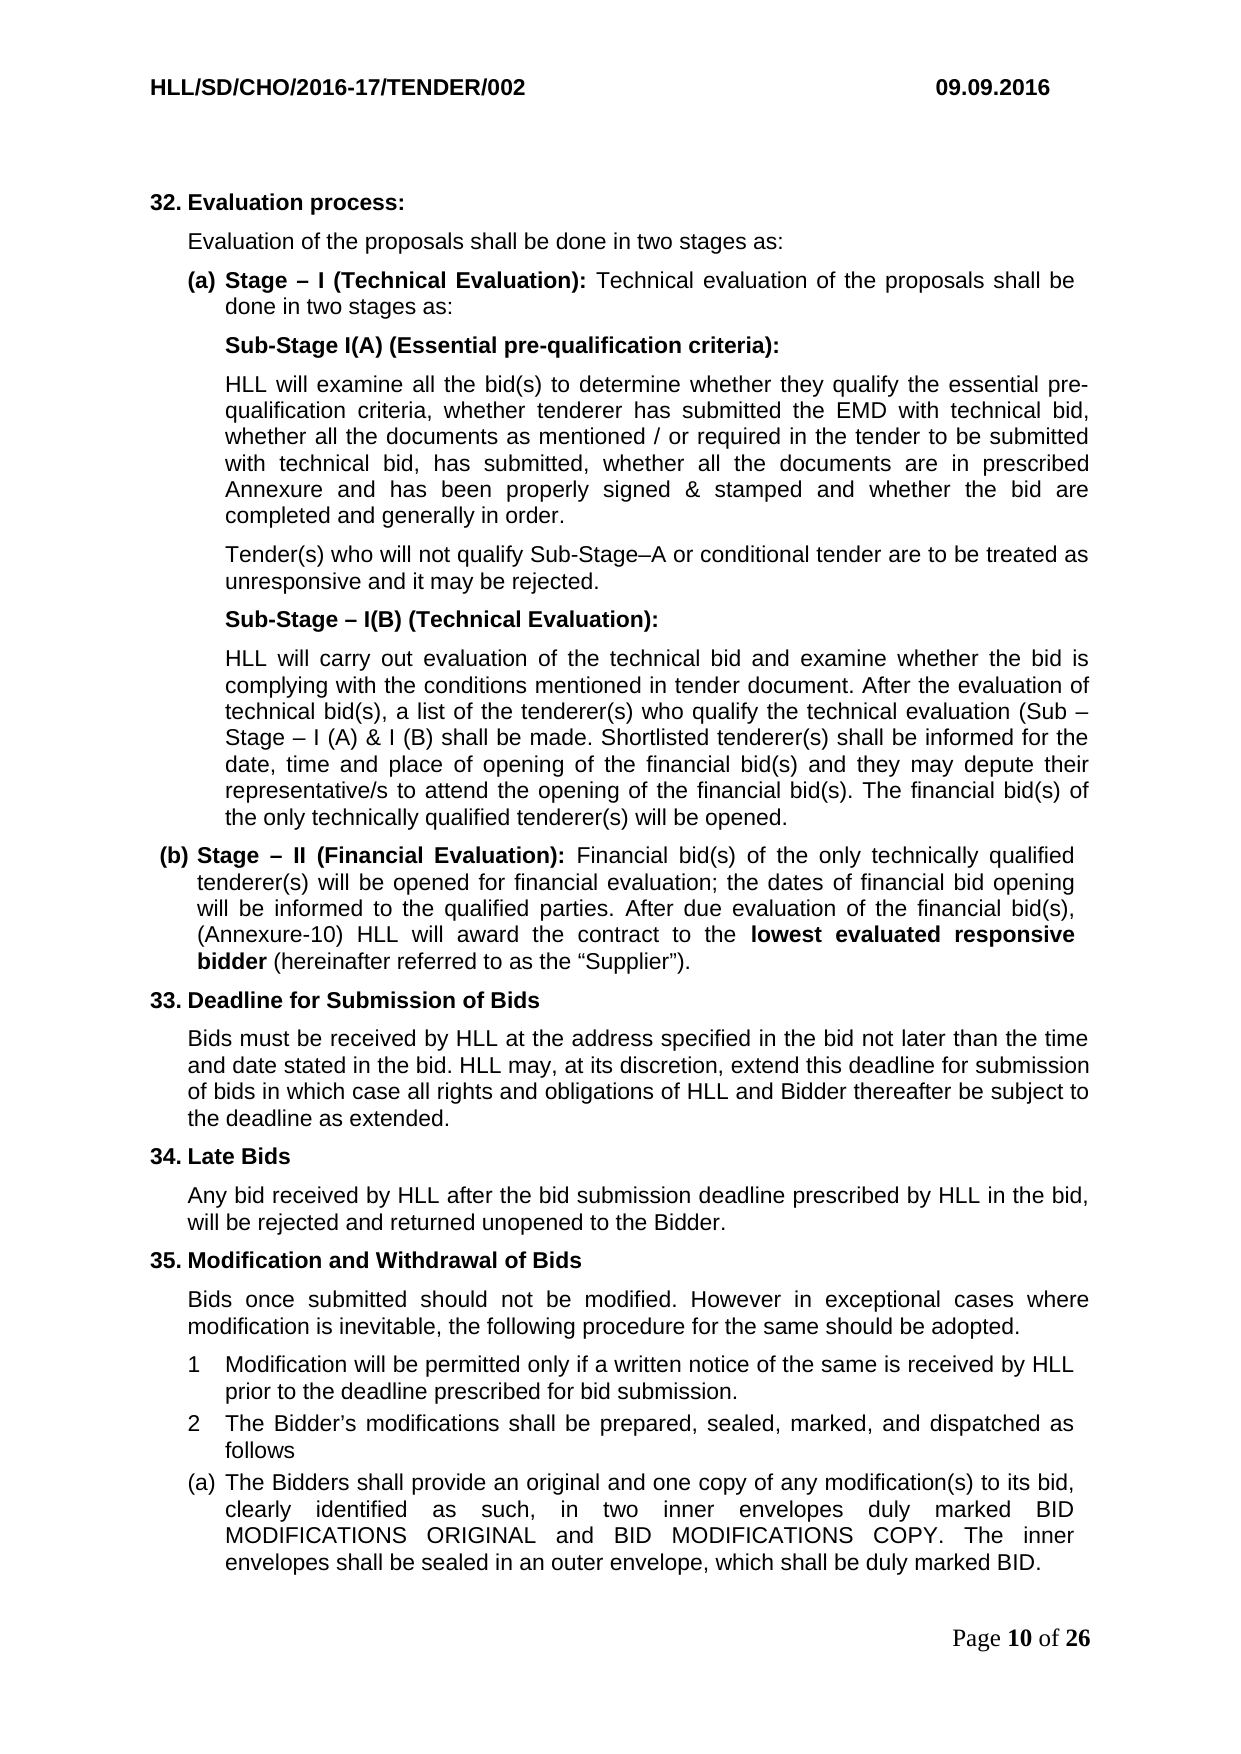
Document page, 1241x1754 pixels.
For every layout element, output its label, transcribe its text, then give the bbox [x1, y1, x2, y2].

text 33. Deadline for Submission of Bids [150, 987, 1090, 1013]
text Evaluation of the proposals shall be done in two stages as: [187, 228, 1090, 254]
text 34. Late Bids [150, 1143, 1090, 1170]
text HLL will examine all the bid(s) to determine whether they qualify the essential pre-qualification criteria, whether tenderer has submitted the EMD with technical bid, whether all the documents as mentioned / or required in the tender to be submitted with technical bid, has submitted, whether all the documents are in prescribed Annexure and has been properly signed & stamped and whether the bid are completed and generally in order. [225, 371, 1090, 529]
text Sub-Stage I(A) (Essential pre-qualification criteria): [225, 332, 1090, 358]
list Modification will be permitted only if a written notice of the same is received by HLL prior to the deadline prescribed for bid submission. [187, 1351, 1075, 1404]
text Bids once submitted should not be modified. However in exceptional cases where modification is inevitable, the following procedure for the same should be adopted. [187, 1286, 1090, 1339]
text Tender(s) who will not qualify Sub-Stage–A or conditional tender are to be treated as unresponsive and it may be rejected. [225, 541, 1090, 594]
list The Bidders shall provide an original and one copy of any modification(s) to its bid, clearly identified as such, in two inner envelopes duly marked BID MODIFICATIONS ORIGINAL and BID MODIFICATIONS COPY. The inner envelopes shall be sealed in an outer envelope, which shall be duly marked BID. [187, 1469, 1075, 1575]
text Sub-Stage – I(B) (Technical Evaluation): [225, 606, 1090, 633]
list 32. Evaluation process: [150, 189, 1090, 215]
text Any bid received by HLL after the bid submission deadline prescribed by HLL in the bid, will be rejected and returned unopened to the Bidder. [187, 1182, 1090, 1235]
list The Bidder’s modifications shall be prepared, sealed, marked, and dispatched as follows [187, 1410, 1075, 1463]
text HLL will carry out evaluation of the technical bid and examine whether the bid is complying with the conditions mentioned in tender document. After the evaluation of technical bid(s), a list of the tenderer(s) who qualify the technical evaluation (Sub – Stage – I (A) & I (B) shall be made. Shortlisted tenderer(s) shall be informed for the date, time and place of opening of the financial bid(s) and they may depute their representative/s to attend the opening of the financial bid(s). The financial bid(s) of the only technically qualified tenderer(s) will be opened. [225, 645, 1090, 830]
list Stage – II (Financial Evaluation): Financial bid(s) of the only technically qualified tenderer(s) will be opened for financial evaluation; the dates of financial bid opening will be informed to the qualified parties. After due evaluation of the financial bid(s), (Annexure-10) HLL will award the contract to the lowest evaluated responsive bidder (hereinafter referred to as the “Supplier”). [159, 842, 1075, 974]
list Stage – I (Technical Evaluation): Technical evaluation of the proposals shall be done in two stages as: [187, 267, 1075, 319]
text 35. Modification and Withdrawal of Bids [150, 1247, 1090, 1274]
text Bids must be received by HLL at the address specified in the bid not later than the time and date stated in the bid. HLL may, at its discretion, extend this deadline for submission of bids in which case all rights and obligations of HLL and Bidder thereafter be subject to the deadline as extended. [187, 1025, 1090, 1131]
